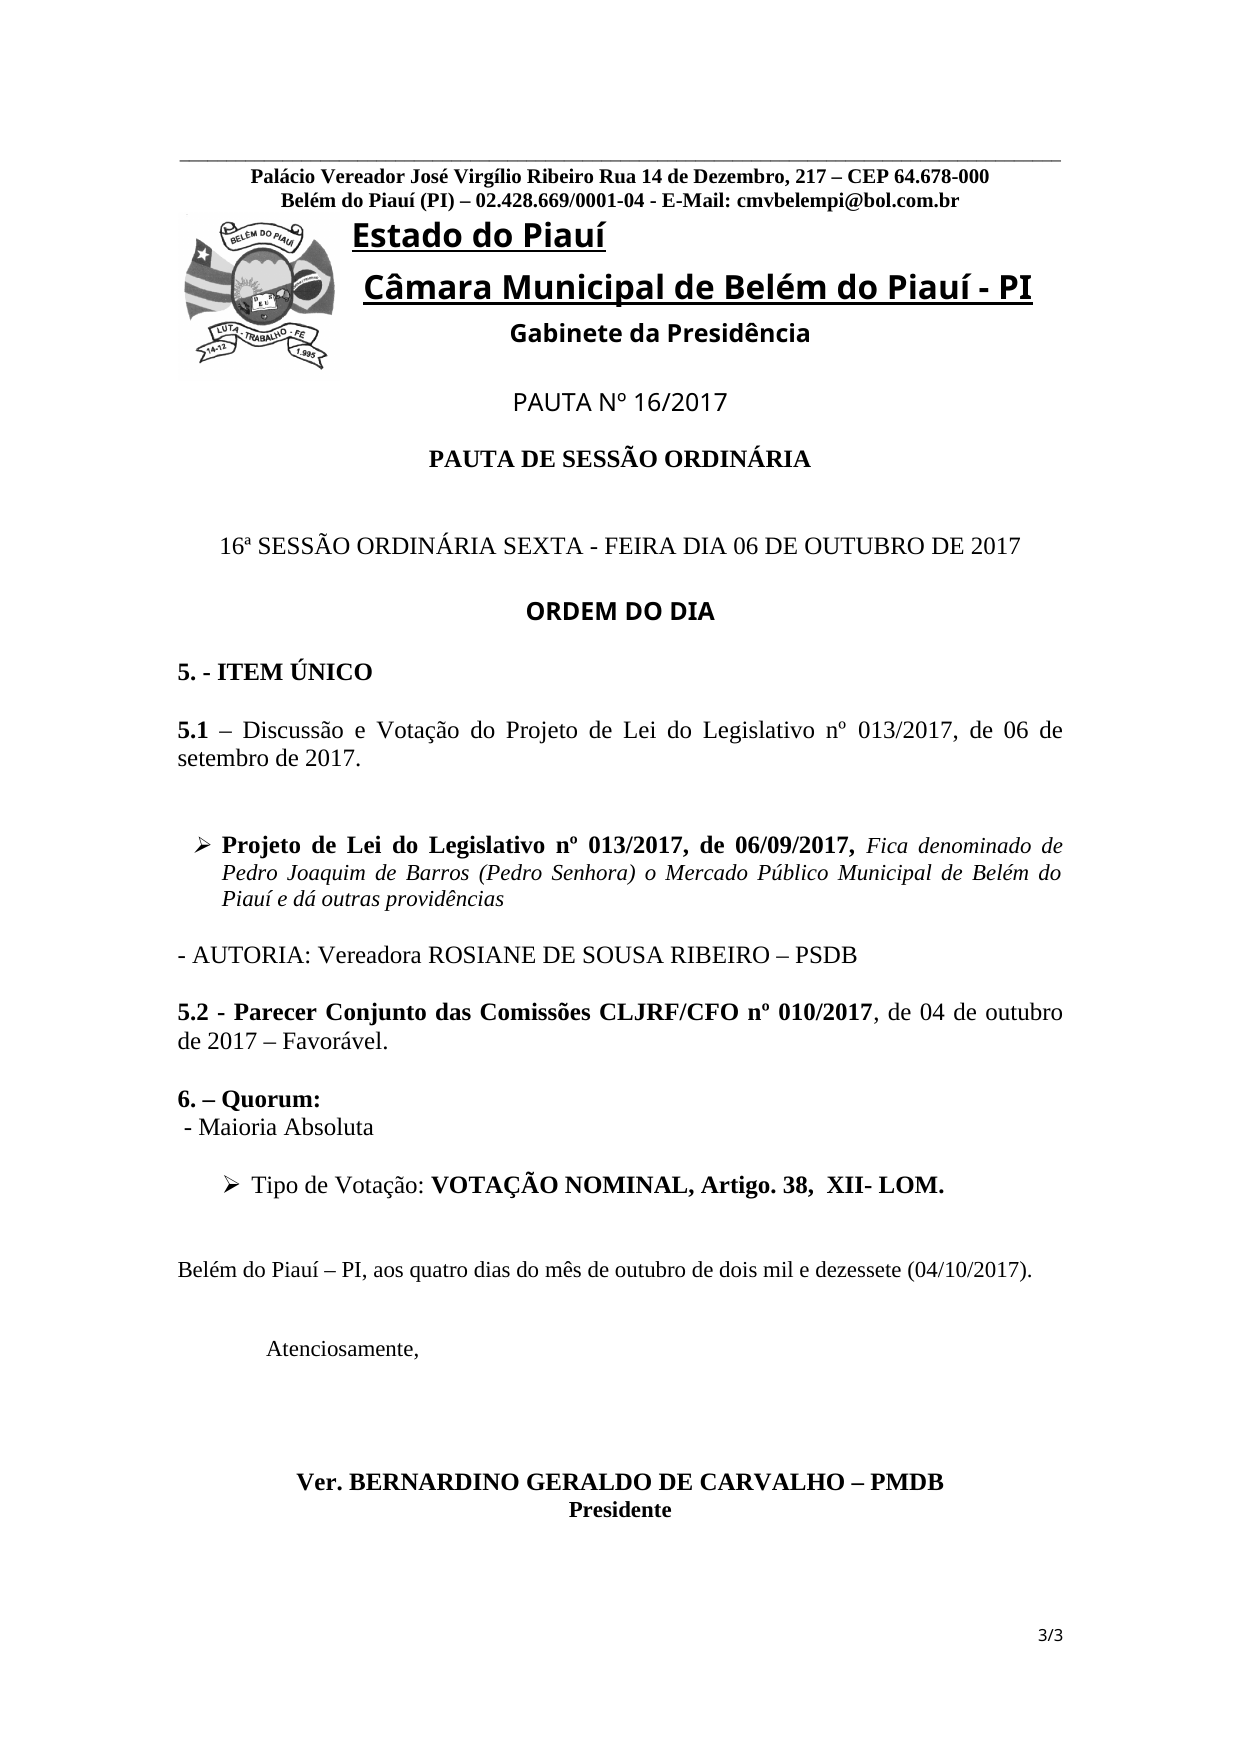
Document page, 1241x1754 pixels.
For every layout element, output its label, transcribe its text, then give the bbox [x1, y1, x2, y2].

list Tipo de Votação: VOTAÇÃO NOMINAL, Artigo. 38, XII- LOM. [222, 1170, 1063, 1199]
text 6. – Quorum: [177, 1084, 1063, 1112]
list Projeto de Lei do Legislativo nº 013/2017, de 06/09/2017, Fica denominado de Pedro Joaquim de Barros (Pedro Senhora) o Mercado Público Municipal de Belém do Piauí e dá outras providências [192, 830, 1063, 911]
text 16ª SESSÃO ORDINÁRIA SEXTA - FEIRA DIA 06 DE OUTUBRO DE 2017 [177, 531, 1063, 559]
text ______________________________________________________________________________________________ [177, 142, 1063, 163]
text 5.2 - Parecer Conjunto das Comissões CLJRF/CFO nº 010/2017, de 04 de outubro de 2017 – Favorável. [177, 997, 1063, 1055]
table_header [27, 212, 340, 384]
text 5. - ITEM ÚNICO [177, 657, 1063, 686]
text PAUTA DE SESSÃO ORDINÁRIA [177, 444, 1063, 473]
text Ver. BERNARDINO GERALDO DE CARVALHO – PMDB [177, 1467, 1063, 1496]
text Palácio Vereador José Virgílio Ribeiro Rua 14 de Dezembro, 217 – CEP 64.678-000 [177, 163, 1063, 188]
text Belém do Piauí – PI, aos quatro dias do mês de outubro de dois mil e dezessete (04/10/2017). [177, 1256, 1063, 1283]
text Presidente [177, 1496, 1063, 1522]
table_header Estado do Piauí Câmara Municipal de Belém do Piauí - PI Gabinete da Presidência [340, 212, 1063, 384]
text ORDEM DO DIA [177, 594, 1063, 628]
text Belém do Piauí (PI) – 02.428.669/0001-04 - E-Mail: cmvbelempi@bol.com.br [177, 188, 1063, 212]
list - Maioria Absoluta [177, 1112, 1063, 1141]
text Atenciosamente, [266, 1335, 1063, 1362]
text PAUTA Nº 16/2017 [177, 384, 1063, 418]
list - AUTORIA: Vereadora ROSIANE DE SOUSA RIBEIRO – PSDB [177, 940, 1063, 969]
list 5.1 – Discussão e Votação do Projeto de Lei do Legislativo nº 013/2017, de 06 de setembro de 2017. [177, 715, 1063, 772]
